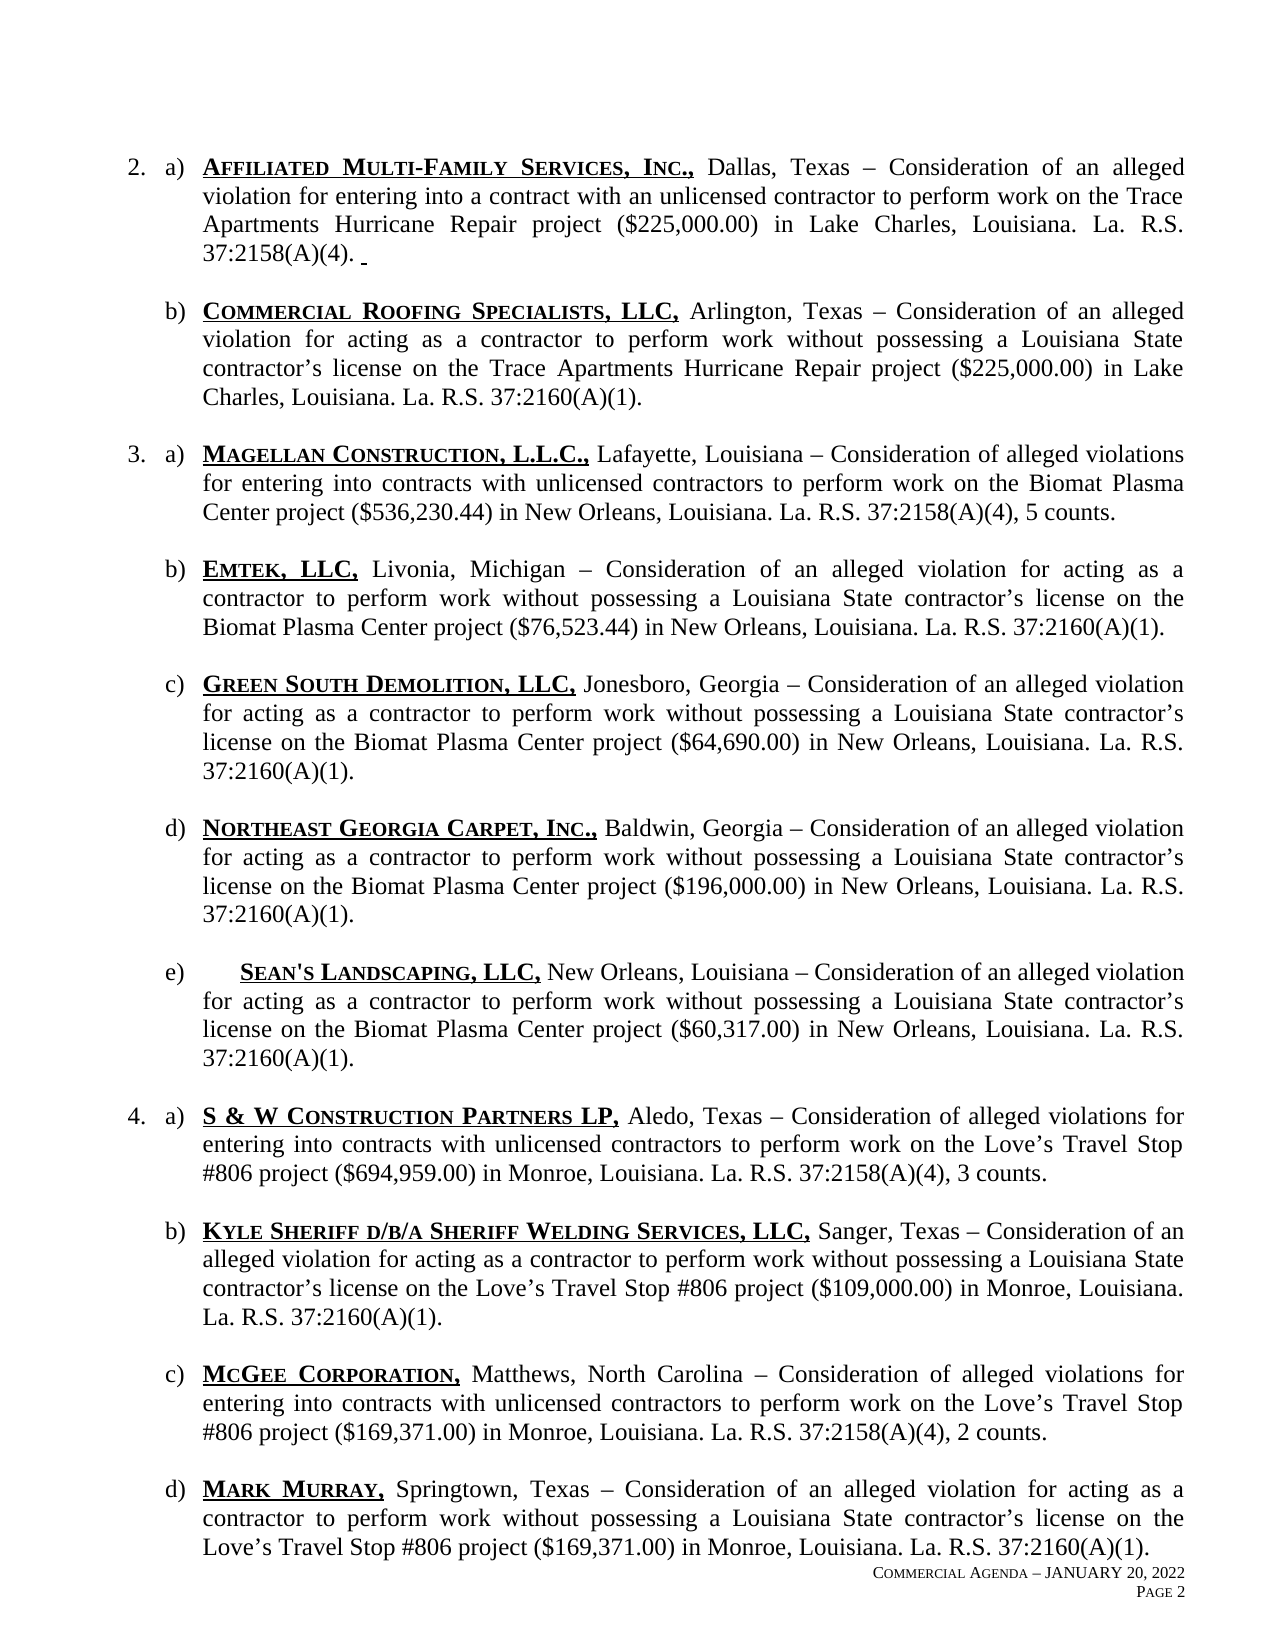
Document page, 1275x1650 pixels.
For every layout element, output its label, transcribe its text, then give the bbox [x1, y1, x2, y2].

text b) Commercial Roofing Specialists, LLC, Arlington, Texas – Consideration of an alleged violation for acting as a contractor to perform work without possessing a Louisiana State contractor’s license on the Trace Apartments Hurricane Repair project ($225,000.00) in Lake Charles, Louisiana. La. R.S. 37:2160(A)(1). [165, 296, 1185, 411]
list Mark Murray, Springtown, Texas – Consideration of an alleged violation for acting as a contractor to perform work without possessing a Louisiana State contractor’s license on the Love’s Travel Stop #806 project ($169,371.00) in Monroe, Louisiana. La. R.S. 37:2160(A)(1). [165, 1474, 1185, 1561]
list a) Affiliated Multi-Family Services, Inc., Dallas, Texas – Consideration of an alleged violation for entering into a contract with an unlicensed contractor to perform work on the Trace Apartments Hurricane Repair project ($225,000.00) in Lake Charles, Louisiana. La. R.S. 37:2158(A)(4). [127, 152, 1185, 267]
text 3. a) Magellan Construction, L.L.C., Lafayette, Louisiana – Consideration of alleged violations for entering into contracts with unlicensed contractors to perform work on the Biomat Plasma Center project ($536,230.44) in New Orleans, Louisiana. La. R.S. 37:2158(A)(4), 5 counts. [127, 439, 1185, 526]
list McGee Corporation, Matthews, North Carolina – Consideration of alleged violations for entering into contracts with unlicensed contractors to perform work on the Love’s Travel Stop #806 project ($169,371.00) in Monroe, Louisiana. La. R.S. 37:2158(A)(4), 2 counts. [165, 1359, 1185, 1446]
list Green South Demolition, LLC, Jonesboro, Georgia – Consideration of an alleged violation for acting as a contractor to perform work without possessing a Louisiana State contractor’s license on the Biomat Plasma Center project ($64,690.00) in New Orleans, Louisiana. La. R.S. 37:2160(A)(1). [165, 669, 1185, 784]
list a) S & W Construction Partners LP, Aledo, Texas – Consideration of alleged violations for entering into contracts with unlicensed contractors to perform work on the Love’s Travel Stop #806 project ($694,959.00) in Monroe, Louisiana. La. R.S. 37:2158(A)(4), 3 counts. [127, 1101, 1185, 1187]
text e) Sean's Landscaping, LLC, New Orleans, Louisiana – Consideration of an alleged violation for acting as a contractor to perform work without possessing a Louisiana State contractor’s license on the Biomat Plasma Center project ($60,317.00) in New Orleans, Louisiana. La. R.S. 37:2160(A)(1). [165, 957, 1185, 1072]
list Kyle Sheriff d/b/a Sheriff Welding Services, LLC, Sanger, Texas – Consideration of an alleged violation for acting as a contractor to perform work without possessing a Louisiana State contractor’s license on the Love’s Travel Stop #806 project ($109,000.00) in Monroe, Louisiana. La. R.S. 37:2160(A)(1). [165, 1216, 1185, 1331]
text b) Emtek, LLC, Livonia, Michigan – Consideration of an alleged violation for acting as a contractor to perform work without possessing a Louisiana State contractor’s license on the Biomat Plasma Center project ($76,523.44) in New Orleans, Louisiana. La. R.S. 37:2160(A)(1). [165, 554, 1185, 641]
text d) Northeast Georgia Carpet, Inc., Baldwin, Georgia – Consideration of an alleged violation for acting as a contractor to perform work without possessing a Louisiana State contractor’s license on the Biomat Plasma Center project ($196,000.00) in New Orleans, Louisiana. La. R.S. 37:2160(A)(1). [165, 813, 1185, 928]
